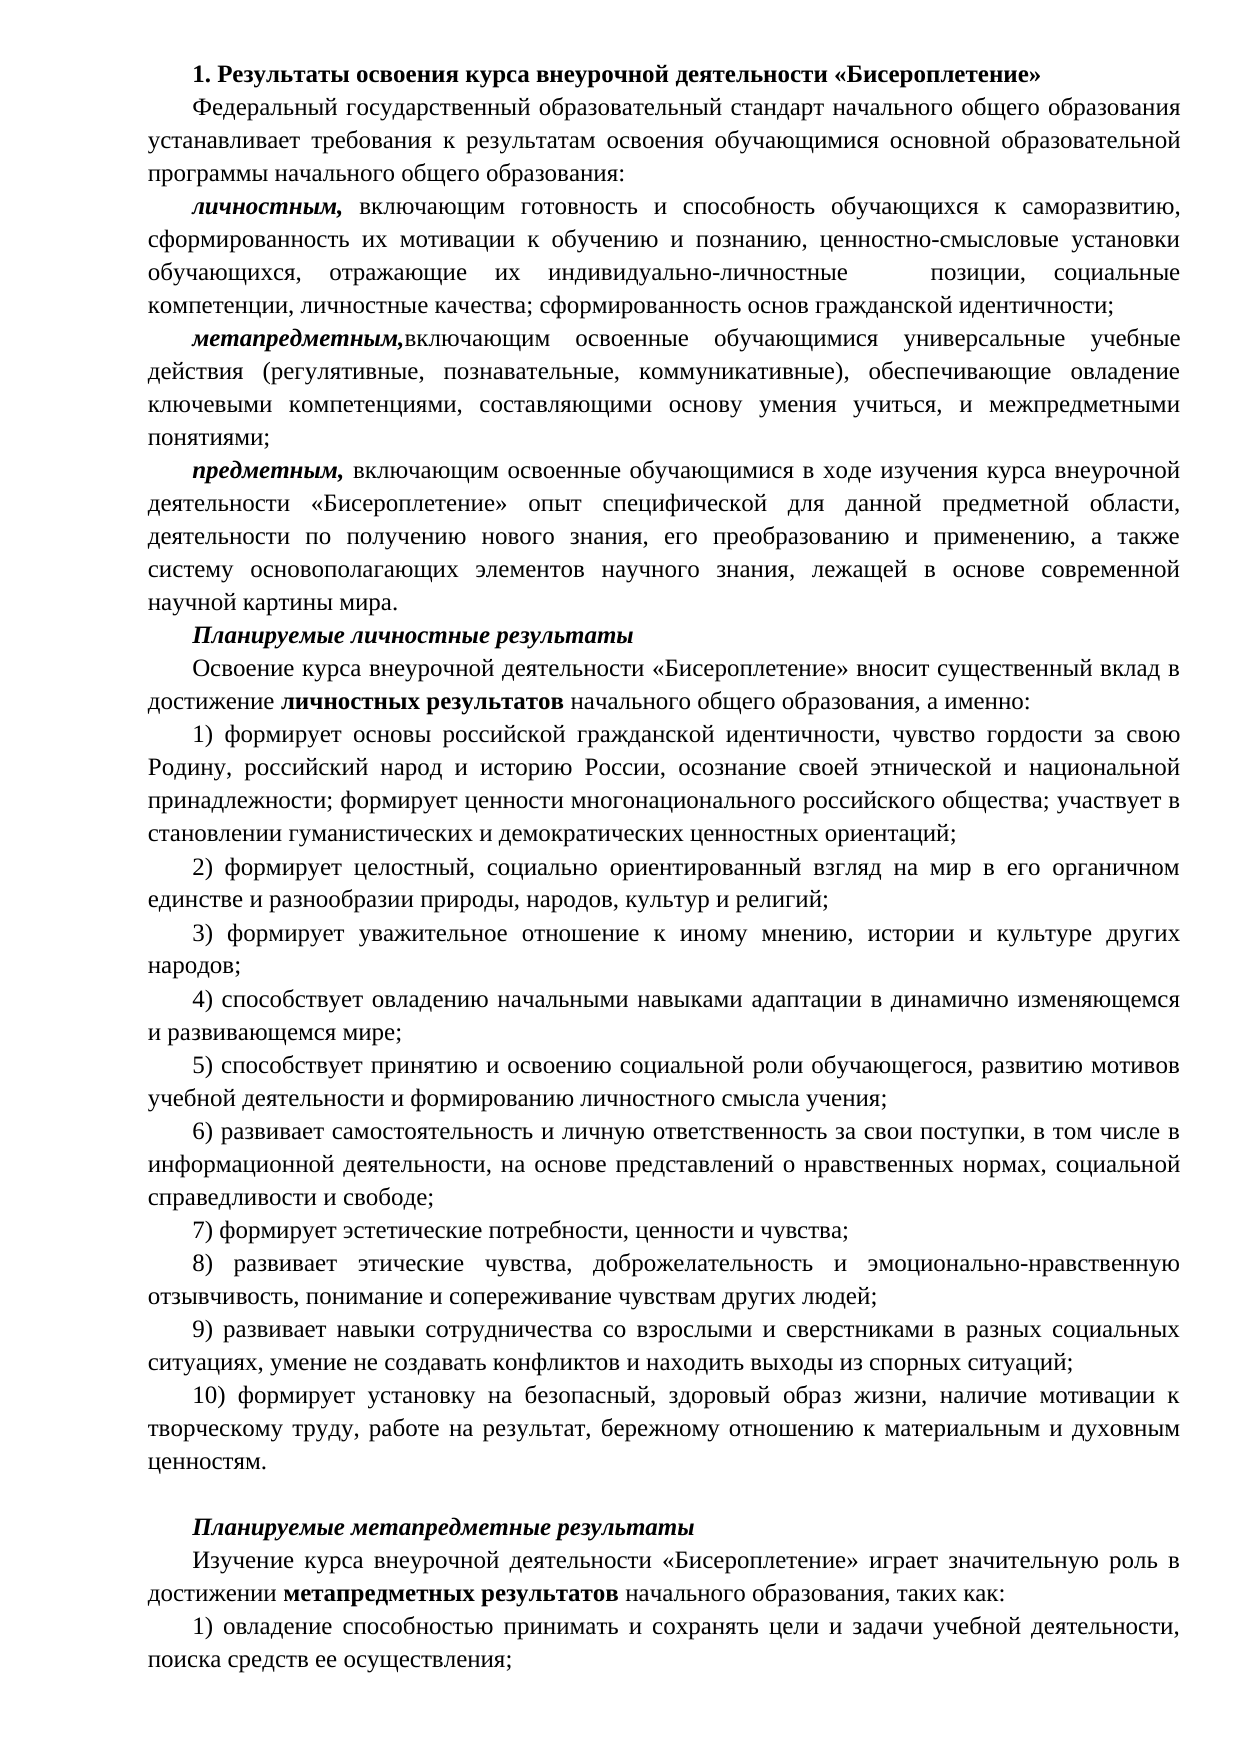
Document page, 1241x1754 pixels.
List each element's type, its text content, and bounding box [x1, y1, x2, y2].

text 2) формирует целостный, социально ориентированный взгляд на мир в его органичном единстве и разнообразии природы, народов, культур и религий; [148, 852, 1181, 913]
text 1) овладение способностью принимать и сохранять цели и задачи учебной деятельности, поиска средств ее осуществления; [148, 1611, 1181, 1673]
text Изучение курса внеурочной деятельности «Бисероплетение» играет значительную роль в достижении метапредметных результатов начального образования, таких как: [148, 1545, 1181, 1607]
text метапредметным,включающим освоенные обучающимися универсальные учебные действия (регулятивные, познавательные, коммуникативные), обеспечивающие овладение ключевыми компетенциями, составляющими основу умения учиться, и межпредметными понятиями; [148, 323, 1181, 451]
text 4) способствует овладению начальными навыками адаптации в динамично изменяющемся и развивающемся мире; [148, 984, 1181, 1045]
text Планируемые метапредметные результаты [148, 1512, 1181, 1541]
text 6) развивает самостоятельность и личную ответственность за свои поступки, в том числе в информационной деятельности, на основе представлений о нравственных нормах, социальной справедливости и свободе; [148, 1116, 1181, 1211]
text 5) способствует принятию и освоению социальной роли обучающегося, развитию мотивов учебной деятельности и формированию личностного смысла учения; [148, 1050, 1181, 1111]
text Планируемые личностные результаты [148, 620, 1181, 649]
text 9) развивает навыки сотрудничества со взрослыми и сверстниками в разных социальных ситуациях, умение не создавать конфликтов и находить выходы из спорных ситуаций; [148, 1314, 1181, 1376]
text 1) формирует основы российской гражданской идентичности, чувство гордости за свою Родину, российский народ и историю России, осознание своей этнической и национальной принадлежности; формирует ценности многонационального российского общества; участвует в становлении гуманистических и демократических ценностных ориентаций; [148, 719, 1181, 847]
text предметным, включающим освоенные обучающимися в ходе изучения курса внеурочной деятельности «Бисероплетение» опыт специфической для данной предметной области, деятельности по получению нового знания, его преобразованию и применению, а также систему основополагающих элементов научного знания, лежащей в основе современной научной картины мира. [148, 455, 1181, 616]
text 10) формирует установку на безопасный, здоровый образ жизни, наличие мотивации к творческому труду, работе на результат, бережному отношению к материальным и духовным ценностям. [148, 1380, 1181, 1475]
text Освоение курса внеурочной деятельности «Бисероплетение» вносит существенный вклад в достижение личностных результатов начального общего образования, а именно: [148, 653, 1181, 715]
text Федеральный государственный образовательный стандарт начального общего образования устанавливает требования к результатам освоения обучающимися основной образовательной программы начального общего образования: [148, 92, 1181, 187]
text 1. Результаты освоения курса внеурочной деятельности «Бисероплетение» [148, 59, 1181, 88]
text 8) развивает этические чувства, доброжелательность и эмоционально-нравственную отзывчивость, понимание и сопереживание чувствам других людей; [148, 1248, 1181, 1309]
text 3) формирует уважительное отношение к иному мнению, истории и культуре других народов; [148, 918, 1181, 979]
text личностным, включающим готовность и способность обучающихся к саморазвитию, сформированность их мотивации к обучению и познанию, ценностно-смысловые установки обучающихся, отражающие их индивидуально-личностные позиции, социальные компетенции, личностные качества; сформированность основ гражданской идентичности; [148, 191, 1181, 319]
text 7) формирует эстетические потребности, ценности и чувства; [148, 1215, 1181, 1243]
